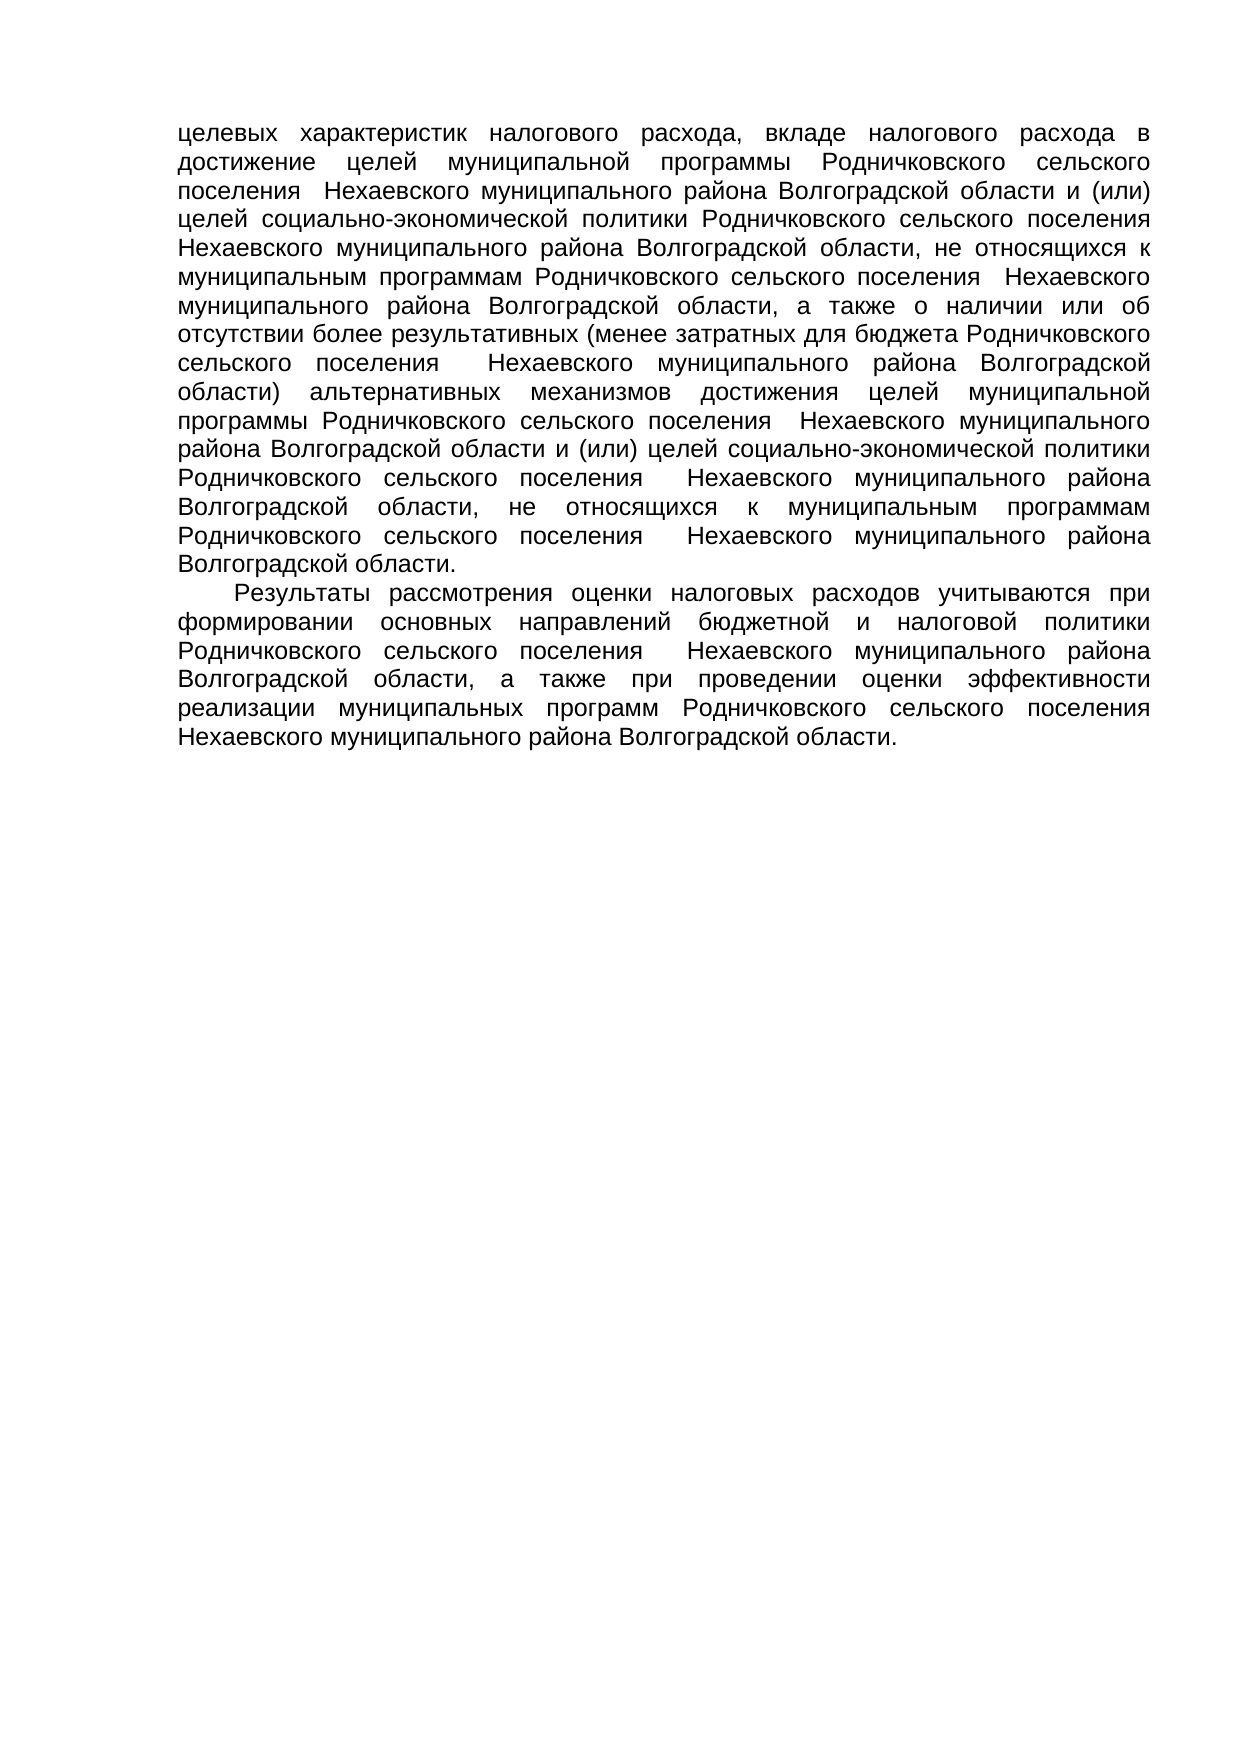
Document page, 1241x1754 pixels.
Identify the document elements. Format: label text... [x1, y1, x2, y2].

text Результаты рассмотрения оценки налоговых расходов учитываются при формировании основных направлений бюджетной и налоговой политики Родничковского сельского поселения Нехаевского муниципального района Волгоградской области, а также при проведении оценки эффективности реализации муниципальных программ Родничковского сельского поселения Нехаевского муниципального района Волгоградской области. [177, 578, 1152, 751]
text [177, 118, 1152, 578]
